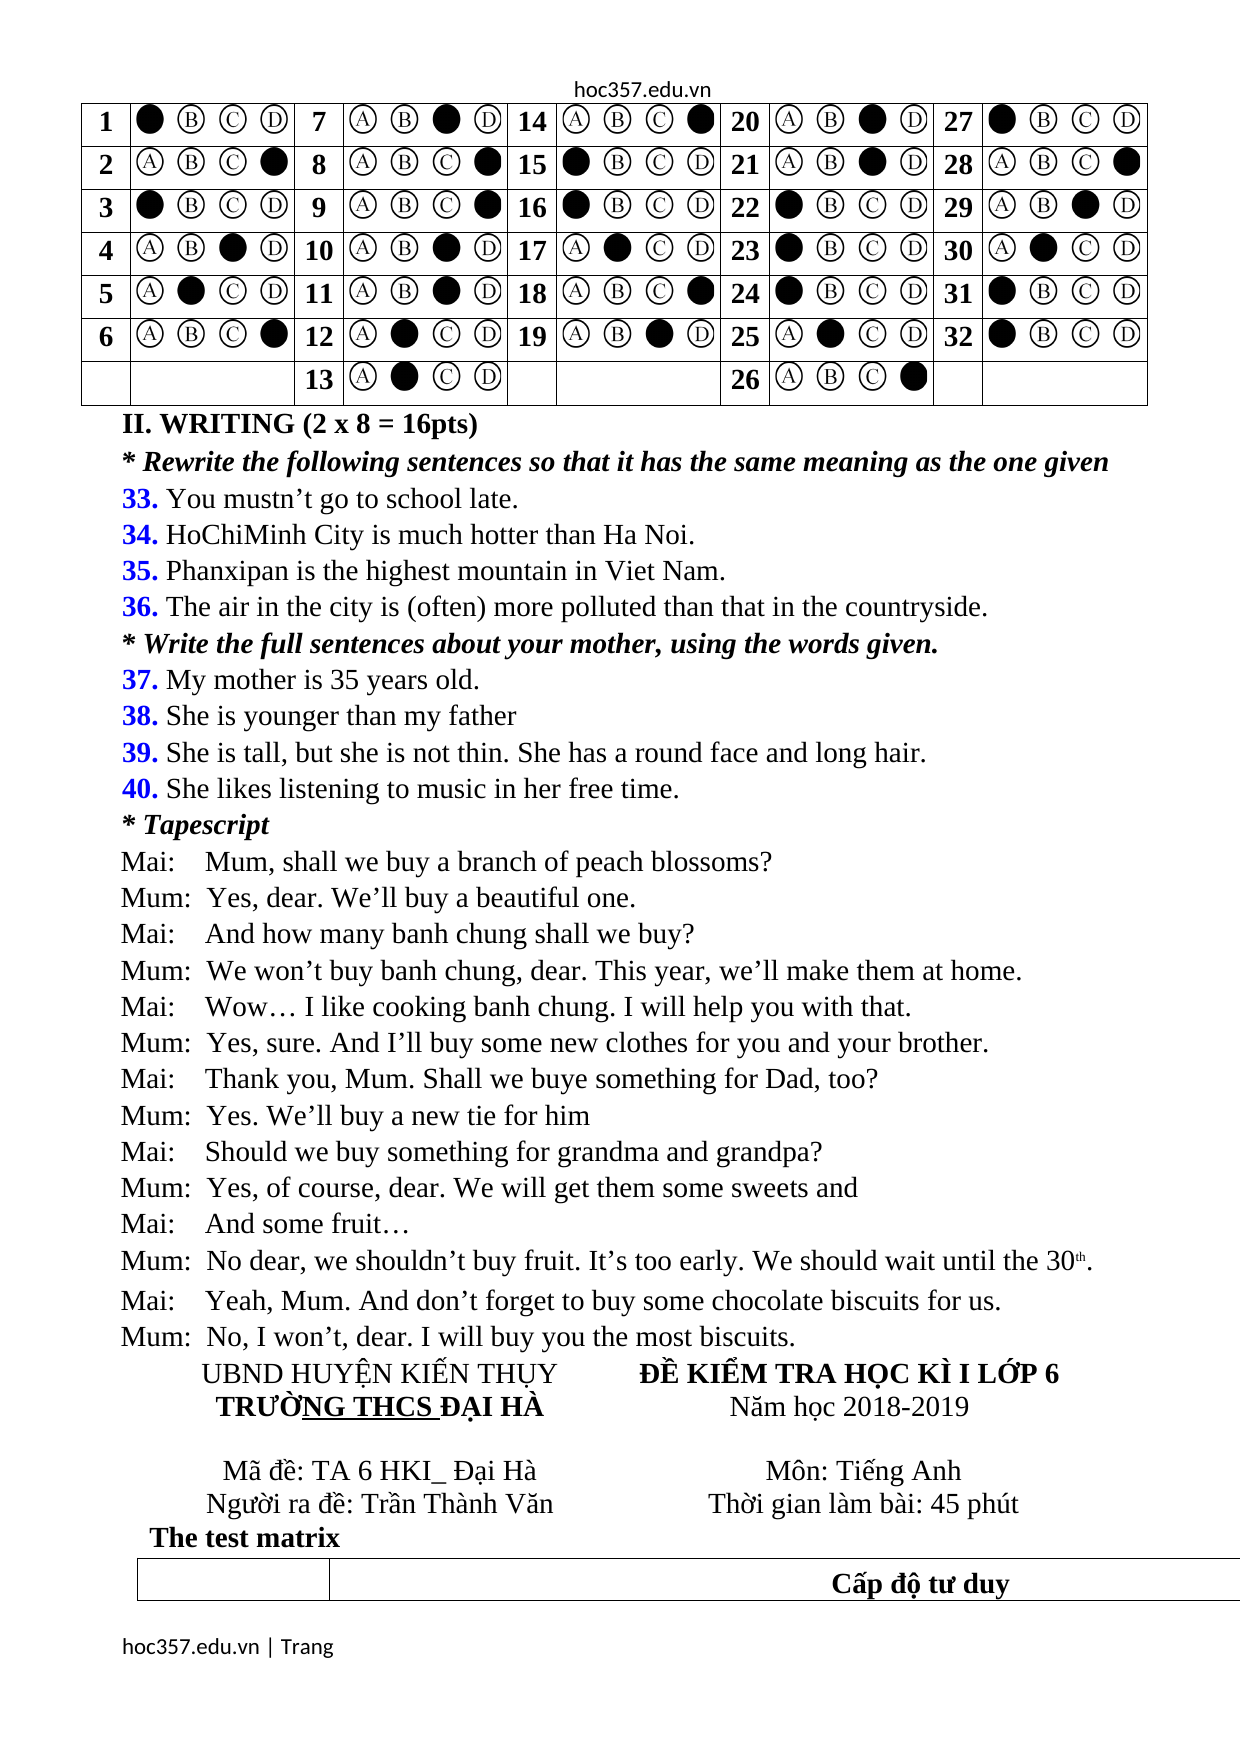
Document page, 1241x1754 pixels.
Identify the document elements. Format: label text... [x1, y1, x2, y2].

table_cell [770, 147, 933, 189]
picture [988, 190, 1141, 219]
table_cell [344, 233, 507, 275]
picture [775, 362, 928, 391]
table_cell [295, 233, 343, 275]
picture [775, 233, 928, 262]
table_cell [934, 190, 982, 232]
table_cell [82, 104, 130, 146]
text Mai: Mum, shall we buy a branch of peach blossoms? [120, 844, 1163, 878]
text Mum: No, I won’t, dear. I will buy you the most biscuits. [120, 1319, 1163, 1353]
list She likes listening to music in her free time. [122, 771, 1163, 804]
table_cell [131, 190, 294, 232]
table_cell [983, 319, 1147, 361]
picture [349, 147, 502, 176]
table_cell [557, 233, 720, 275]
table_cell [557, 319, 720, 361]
picture [136, 104, 288, 134]
picture [775, 319, 928, 348]
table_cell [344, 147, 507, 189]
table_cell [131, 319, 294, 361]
list She is tall, but she is not thin. She has a round face and long hair. [122, 735, 1163, 768]
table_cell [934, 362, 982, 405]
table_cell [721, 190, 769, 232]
text Mum: We won’t buy banh chung, dear. This year, we’ll make them at home. [120, 953, 1163, 986]
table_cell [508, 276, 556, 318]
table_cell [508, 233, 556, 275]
picture [988, 319, 1141, 348]
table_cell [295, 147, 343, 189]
picture [988, 233, 1141, 262]
text The test matrix [149, 1520, 1163, 1553]
text Mai: Should we buy something for grandma and grandpa? [120, 1134, 1163, 1168]
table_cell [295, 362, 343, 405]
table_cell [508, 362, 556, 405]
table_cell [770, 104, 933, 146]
picture [349, 190, 502, 219]
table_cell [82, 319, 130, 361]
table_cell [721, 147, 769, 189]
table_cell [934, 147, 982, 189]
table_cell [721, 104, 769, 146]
picture [136, 276, 288, 305]
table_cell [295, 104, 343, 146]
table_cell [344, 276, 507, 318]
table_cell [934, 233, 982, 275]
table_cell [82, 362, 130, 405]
text Mum: No dear, we shouldn’t buy fruit. It’s too early. We should wait until the 30th. [120, 1243, 1163, 1276]
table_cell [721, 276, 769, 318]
picture [988, 147, 1141, 176]
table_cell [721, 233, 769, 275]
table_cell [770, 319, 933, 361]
text Mai: And how many banh chung shall we buy? [120, 917, 1163, 950]
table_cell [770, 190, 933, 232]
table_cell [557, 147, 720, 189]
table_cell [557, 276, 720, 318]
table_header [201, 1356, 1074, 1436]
picture [775, 147, 928, 176]
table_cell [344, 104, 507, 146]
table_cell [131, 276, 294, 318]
picture [562, 276, 715, 305]
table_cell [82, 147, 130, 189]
text * Write the full sentences about your mother, using the words given. [120, 626, 1163, 659]
list Phanxipan is the highest mountain in Viet Nam. [122, 553, 1163, 587]
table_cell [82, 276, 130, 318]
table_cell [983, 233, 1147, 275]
text Mum: Yes, of course, dear. We will get them some sweets and [120, 1170, 1163, 1204]
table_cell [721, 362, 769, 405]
list WRITING (2 x 8 = 16pts) [122, 406, 1163, 440]
picture [562, 319, 715, 348]
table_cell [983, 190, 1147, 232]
text Mai: Wow… I like cooking banh chung. I will help you with that. [120, 989, 1163, 1023]
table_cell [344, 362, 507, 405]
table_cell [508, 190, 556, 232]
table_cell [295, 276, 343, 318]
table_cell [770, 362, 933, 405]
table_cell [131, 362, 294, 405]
picture [349, 319, 502, 348]
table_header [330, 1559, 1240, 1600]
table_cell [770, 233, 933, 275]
list You mustn’t go to school late. [122, 481, 1163, 514]
text Mum: Yes, dear. We’ll buy a beautiful one. [120, 880, 1163, 914]
picture [136, 147, 288, 176]
picture [349, 276, 502, 305]
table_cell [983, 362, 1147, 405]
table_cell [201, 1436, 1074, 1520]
picture [349, 233, 502, 262]
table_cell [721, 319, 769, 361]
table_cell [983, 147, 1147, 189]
text * Tapescript [120, 807, 1163, 841]
text * Rewrite the following sentences so that it has the same meaning as the one given [120, 444, 1163, 477]
picture [562, 233, 715, 262]
picture [988, 276, 1141, 305]
text Mai: Yeah, Mum. And don’t forget to buy some chocolate biscuits for us. [120, 1283, 1163, 1317]
picture [349, 104, 502, 134]
text Mum: Yes. We’ll buy a new tie for him [120, 1098, 1163, 1131]
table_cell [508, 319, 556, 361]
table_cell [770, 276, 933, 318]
text Mai: Thank you, Mum. Shall we buye something for Dad, too? [120, 1062, 1163, 1095]
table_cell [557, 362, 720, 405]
text Mai: And some fruit… [120, 1207, 1163, 1240]
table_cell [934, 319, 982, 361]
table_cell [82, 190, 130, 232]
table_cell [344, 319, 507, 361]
picture [988, 104, 1141, 134]
picture [136, 319, 288, 348]
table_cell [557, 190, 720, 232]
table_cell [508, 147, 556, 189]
picture [136, 233, 288, 262]
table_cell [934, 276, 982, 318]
text Mum: Yes, sure. And I’ll buy some new clothes for you and your brother. [120, 1025, 1163, 1059]
picture [562, 147, 715, 176]
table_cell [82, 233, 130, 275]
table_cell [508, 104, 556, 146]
picture [775, 104, 928, 134]
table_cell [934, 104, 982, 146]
picture [349, 362, 502, 391]
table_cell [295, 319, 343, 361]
picture [562, 190, 715, 219]
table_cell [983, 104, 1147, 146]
list My mother is 35 years old. [122, 662, 1163, 696]
list HoChiMinh City is much hotter than Ha Noi. [122, 517, 1163, 551]
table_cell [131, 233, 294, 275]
picture [136, 190, 288, 219]
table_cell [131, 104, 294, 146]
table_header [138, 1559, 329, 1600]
list The air in the city is (often) more polluted than that in the countryside. [122, 589, 1163, 623]
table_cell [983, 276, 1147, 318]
list She is younger than my father [122, 698, 1163, 732]
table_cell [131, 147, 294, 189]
picture [775, 190, 928, 219]
picture [562, 104, 715, 134]
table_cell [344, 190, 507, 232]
picture [775, 276, 928, 305]
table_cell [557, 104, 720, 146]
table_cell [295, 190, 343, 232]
